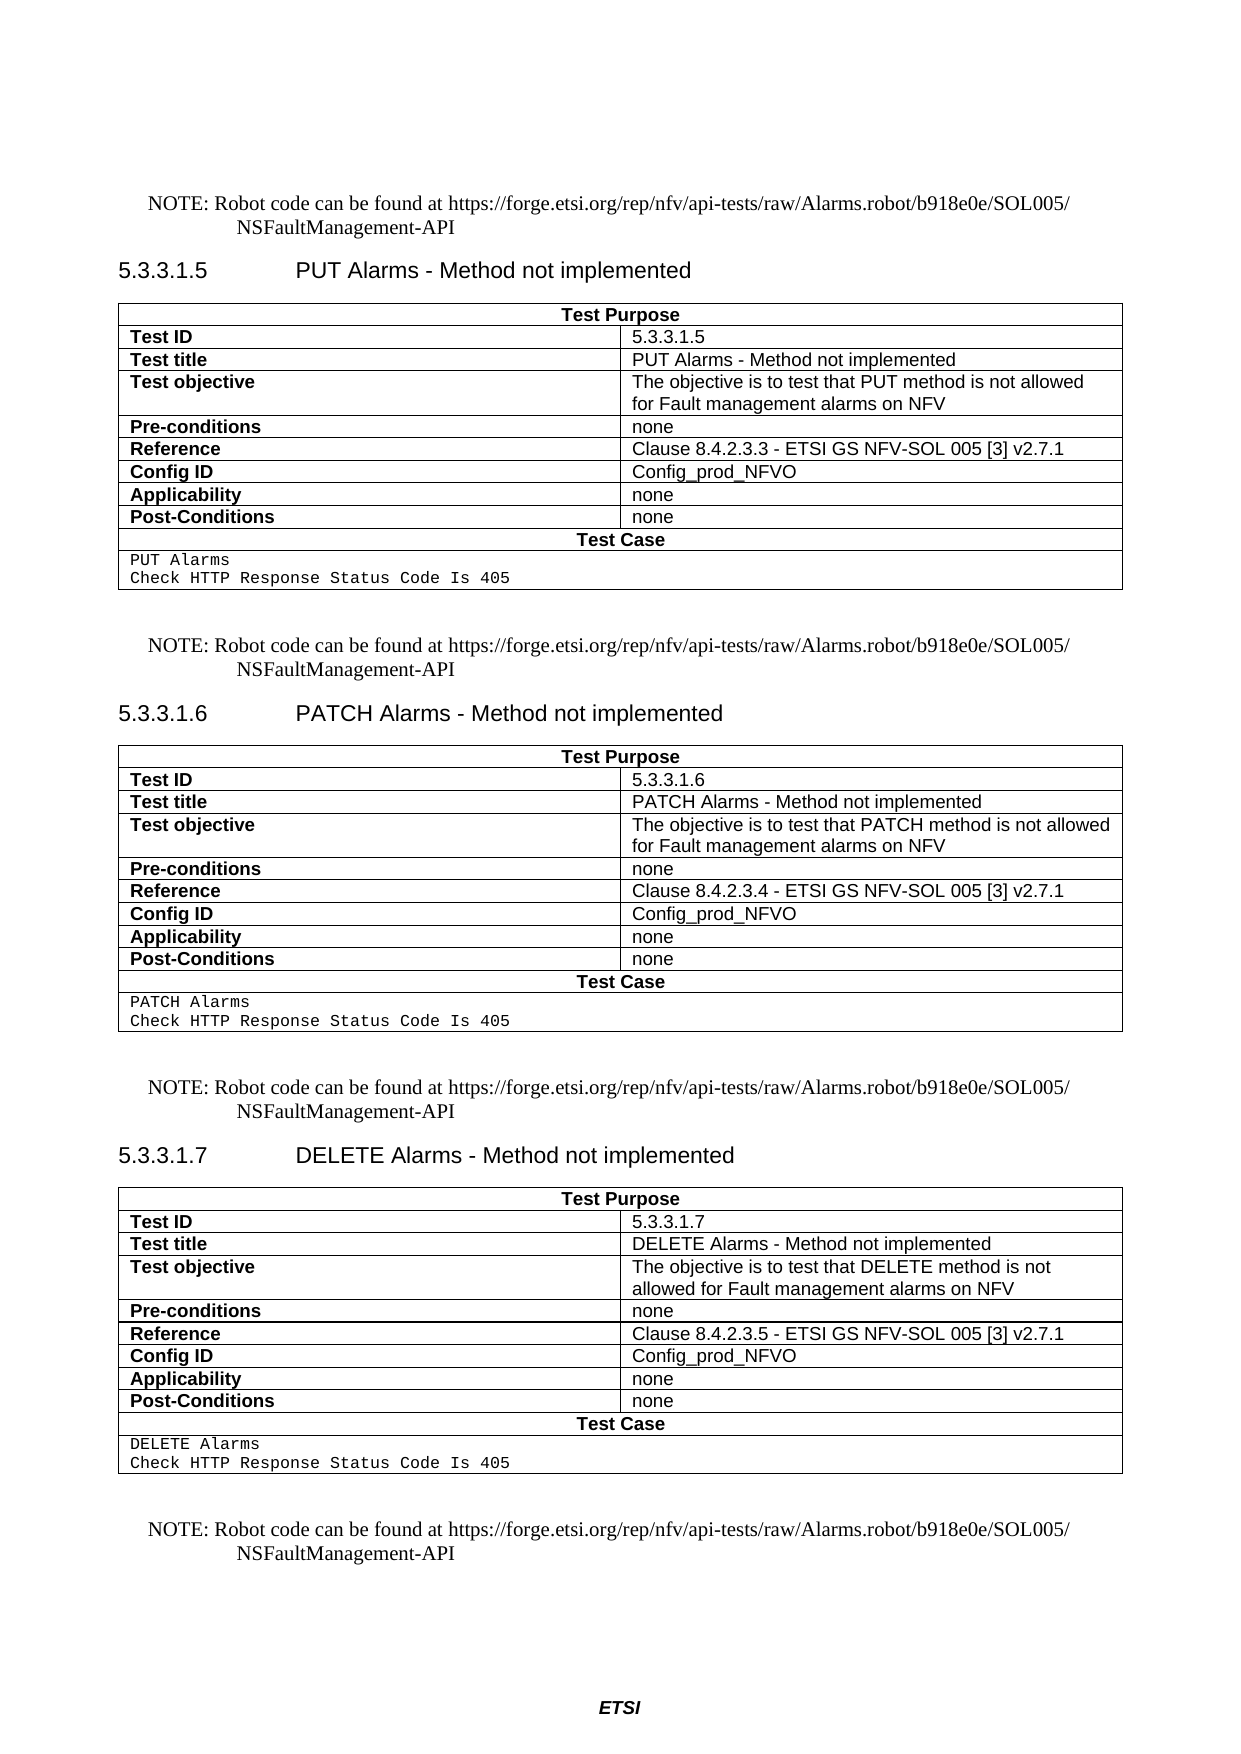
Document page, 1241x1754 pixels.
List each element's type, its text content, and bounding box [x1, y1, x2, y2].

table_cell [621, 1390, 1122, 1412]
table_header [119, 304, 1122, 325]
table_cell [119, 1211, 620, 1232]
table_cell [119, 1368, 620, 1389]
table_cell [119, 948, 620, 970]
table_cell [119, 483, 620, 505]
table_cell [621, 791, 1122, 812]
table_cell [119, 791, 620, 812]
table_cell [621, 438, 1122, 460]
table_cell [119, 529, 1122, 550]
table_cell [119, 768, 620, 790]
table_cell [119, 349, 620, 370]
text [148, 191, 1122, 239]
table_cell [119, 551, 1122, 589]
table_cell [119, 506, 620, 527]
text NOTE: Robot code can be found at https://forge.etsi.org/rep/nfv/api-tests/raw/Alarms.robot/b918e0e/SOL005/NSFaultManagement-API [148, 1517, 1122, 1565]
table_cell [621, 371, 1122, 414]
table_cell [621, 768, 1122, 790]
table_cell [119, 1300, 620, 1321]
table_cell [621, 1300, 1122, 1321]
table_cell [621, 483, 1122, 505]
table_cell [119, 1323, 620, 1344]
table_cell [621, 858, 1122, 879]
subtitle 5.3.3.1.7 DELETE Alarms - Method not implemented [118, 1142, 1122, 1168]
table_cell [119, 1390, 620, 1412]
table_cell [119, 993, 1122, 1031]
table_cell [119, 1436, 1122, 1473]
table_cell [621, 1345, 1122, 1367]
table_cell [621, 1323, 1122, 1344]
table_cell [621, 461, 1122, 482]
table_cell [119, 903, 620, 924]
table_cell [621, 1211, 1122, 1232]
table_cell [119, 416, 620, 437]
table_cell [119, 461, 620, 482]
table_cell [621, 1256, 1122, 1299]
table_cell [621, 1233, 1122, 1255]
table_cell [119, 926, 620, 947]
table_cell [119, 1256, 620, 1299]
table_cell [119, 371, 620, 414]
text NOTE: Robot code can be found at https://forge.etsi.org/rep/nfv/api-tests/raw/Alarms.robot/b918e0e/SOL005/NSFaultManagement-API [148, 1075, 1122, 1123]
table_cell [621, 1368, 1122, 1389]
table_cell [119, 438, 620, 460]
subtitle 5.3.3.1.6 PATCH Alarms - Method not implemented [118, 699, 1122, 726]
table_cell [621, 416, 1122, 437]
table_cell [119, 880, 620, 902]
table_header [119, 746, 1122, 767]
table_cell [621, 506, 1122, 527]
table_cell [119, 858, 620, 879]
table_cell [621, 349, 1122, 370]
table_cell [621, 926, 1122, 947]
subtitle 5.3.3.1.5 PUT Alarms - Method not implemented [118, 257, 1122, 284]
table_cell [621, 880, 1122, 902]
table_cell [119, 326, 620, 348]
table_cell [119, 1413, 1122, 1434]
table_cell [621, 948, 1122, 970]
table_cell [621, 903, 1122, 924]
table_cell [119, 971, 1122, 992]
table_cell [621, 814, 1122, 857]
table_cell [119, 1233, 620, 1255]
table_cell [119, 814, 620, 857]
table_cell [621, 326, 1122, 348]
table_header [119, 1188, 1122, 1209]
text NOTE: Robot code can be found at https://forge.etsi.org/rep/nfv/api-tests/raw/Alarms.robot/b918e0e/SOL005/NSFaultManagement-API [148, 633, 1122, 681]
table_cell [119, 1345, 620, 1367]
